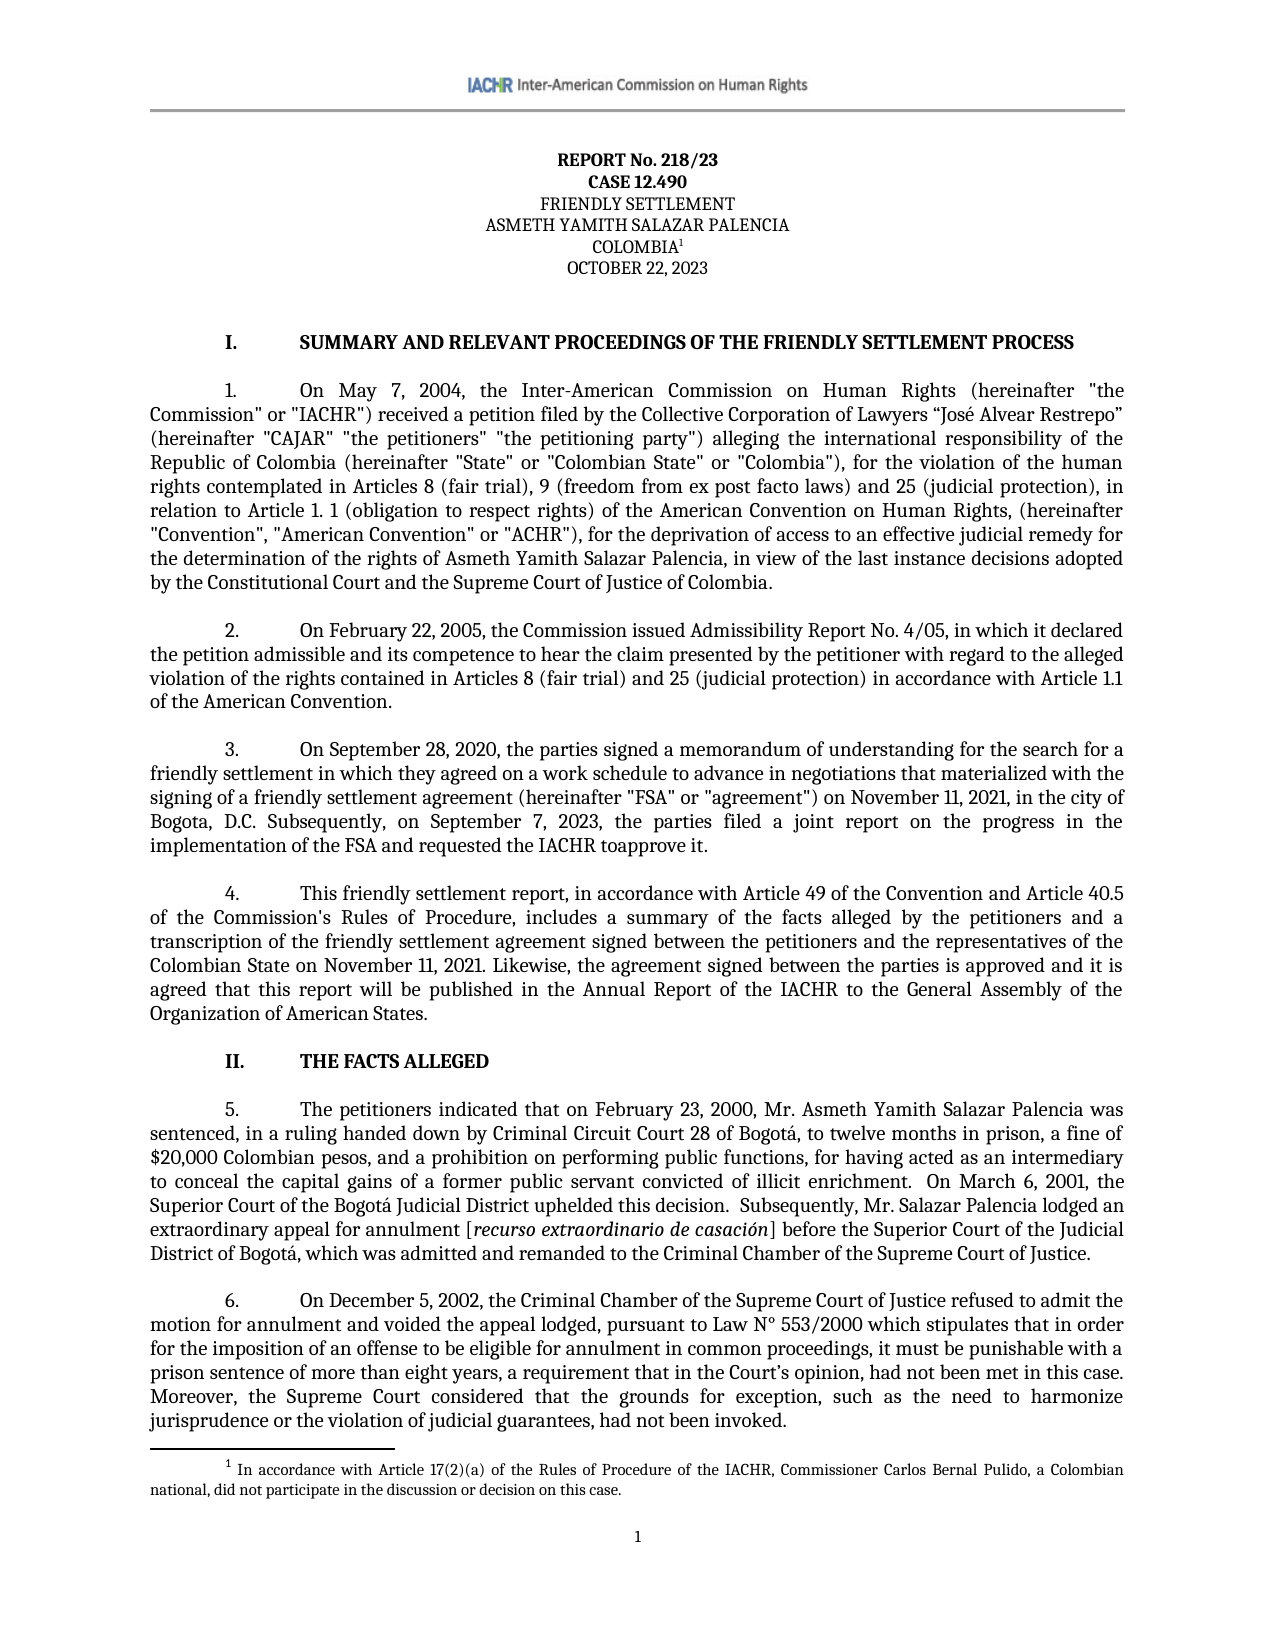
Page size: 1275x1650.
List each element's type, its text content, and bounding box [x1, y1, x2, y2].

text FRIENDLY SETTLEMENT [150, 193, 1125, 215]
text CASE 12.490 [150, 172, 1125, 193]
text REPORT No. 218/23 [150, 150, 1125, 172]
list This friendly settlement report, in accordance with Article 49 of the Convention and Article 40.5 of the Commission's Rules of Procedure, includes a summary of the facts alleged by the petitioners and a transcription of the friendly settlement agreement signed between the petitioners and the representatives of the Colombian State on November 11, 2021. Likewise, the agreement signed between the parties is approved and it is agreed that this report will be published in the Annual Report of the IACHR to the General Assembly of the Organization of American States. [150, 882, 1125, 1026]
list THE FACTS ALLEGED [150, 1049, 1125, 1073]
picture [456, 75, 819, 95]
list The petitioners indicated that on February 23, 2000, Mr. Asmeth Yamith Salazar Palencia was sentenced, in a ruling handed down by Criminal Circuit Court 28 of Bogotá, to twelve months in prison, a fine of $20,000 Colombian pesos, and a prohibition on performing public functions, for having acted as an intermediary to conceal the capital gains of a former public servant convicted of illicit enrichment. On March 6, 2001, the Superior Court of the Bogotá Judicial District uphelded this decision. Subsequently, Mr. Salazar Palencia lodged an extraordinary appeal for annulment [recurso extraordinario de casación] before the Superior Court of the Judicial District of Bogotá, which was admitted and remanded to the Criminal Chamber of the Supreme Court of Justice. [150, 1097, 1125, 1265]
text COLOMBIA OCTOBER 22, 2023 [150, 236, 1125, 279]
text ASMETH YAMITH SALAZAR PALENCIA [150, 215, 1125, 236]
list On December 5, 2002, the Criminal Chamber of the Supreme Court of Justice refused to admit the motion for annulment and voided the appeal lodged, pursuant to Law N° 553/2000 which stipulates that in order for the imposition of an offense to be eligible for annulment in common proceedings, it must be punishable with a prison sentence of more than eight years, a requirement that in the Court’s opinion, had not been met in this case. Moreover, the Supreme Court considered that the grounds for exception, such as the need to harmonize jurisprudence or the violation of judicial guarantees, had not been invoked. [150, 1289, 1125, 1433]
list On February 22, 2005, the Commission issued Admissibility Report No. 4/05, in which it declared the petition admissible and its competence to hear the claim presented by the petitioner with regard to the alleged violation of the rights contained in Articles 8 (fair trial) and 25 (judicial protection) in accordance with Article 1.1 of the American Convention. [150, 618, 1125, 714]
list SUMMARY AND RELEVANT PROCEEDINGS OF THE FRIENDLY SETTLEMENT PROCESS [150, 331, 1125, 355]
list On May 7, 2004, the Inter-American Commission on Human Rights (hereinafter "the Commission" or "IACHR") received a petition filed by the Collective Corporation of Lawyers “José Alvear Restrepo” (hereinafter "CAJAR" "the petitioners" "the petitioning party") alleging the international responsibility of the Republic of Colombia (hereinafter "State" or "Colombian State" or "Colombia"), for the violation of the human rights contemplated in Articles 8 (fair trial), 9 (freedom from ex post facto laws) and 25 (judicial protection), in relation to Article 1. 1 (obligation to respect rights) of the American Convention on Human Rights, (hereinafter "Convention", "American Convention" or "ACHR"), for the deprivation of access to an effective judicial remedy for the determination of the rights of Asmeth Yamith Salazar Palencia, in view of the last instance decisions adopted by the Constitutional Court and the Supreme Court of Justice of Colombia. [150, 379, 1125, 594]
list On September 28, 2020, the parties signed a memorandum of understanding for the search for a friendly settlement in which they agreed on a work schedule to advance in negotiations that materialized with the signing of a friendly settlement agreement (hereinafter "FSA" or "agreement") on November 11, 2021, in the city of Bogota, D.C. Subsequently, on September 7, 2023, the parties filed a joint report on the progress in the implementation of the FSA and requested the IACHR toapprove it. [150, 738, 1125, 858]
